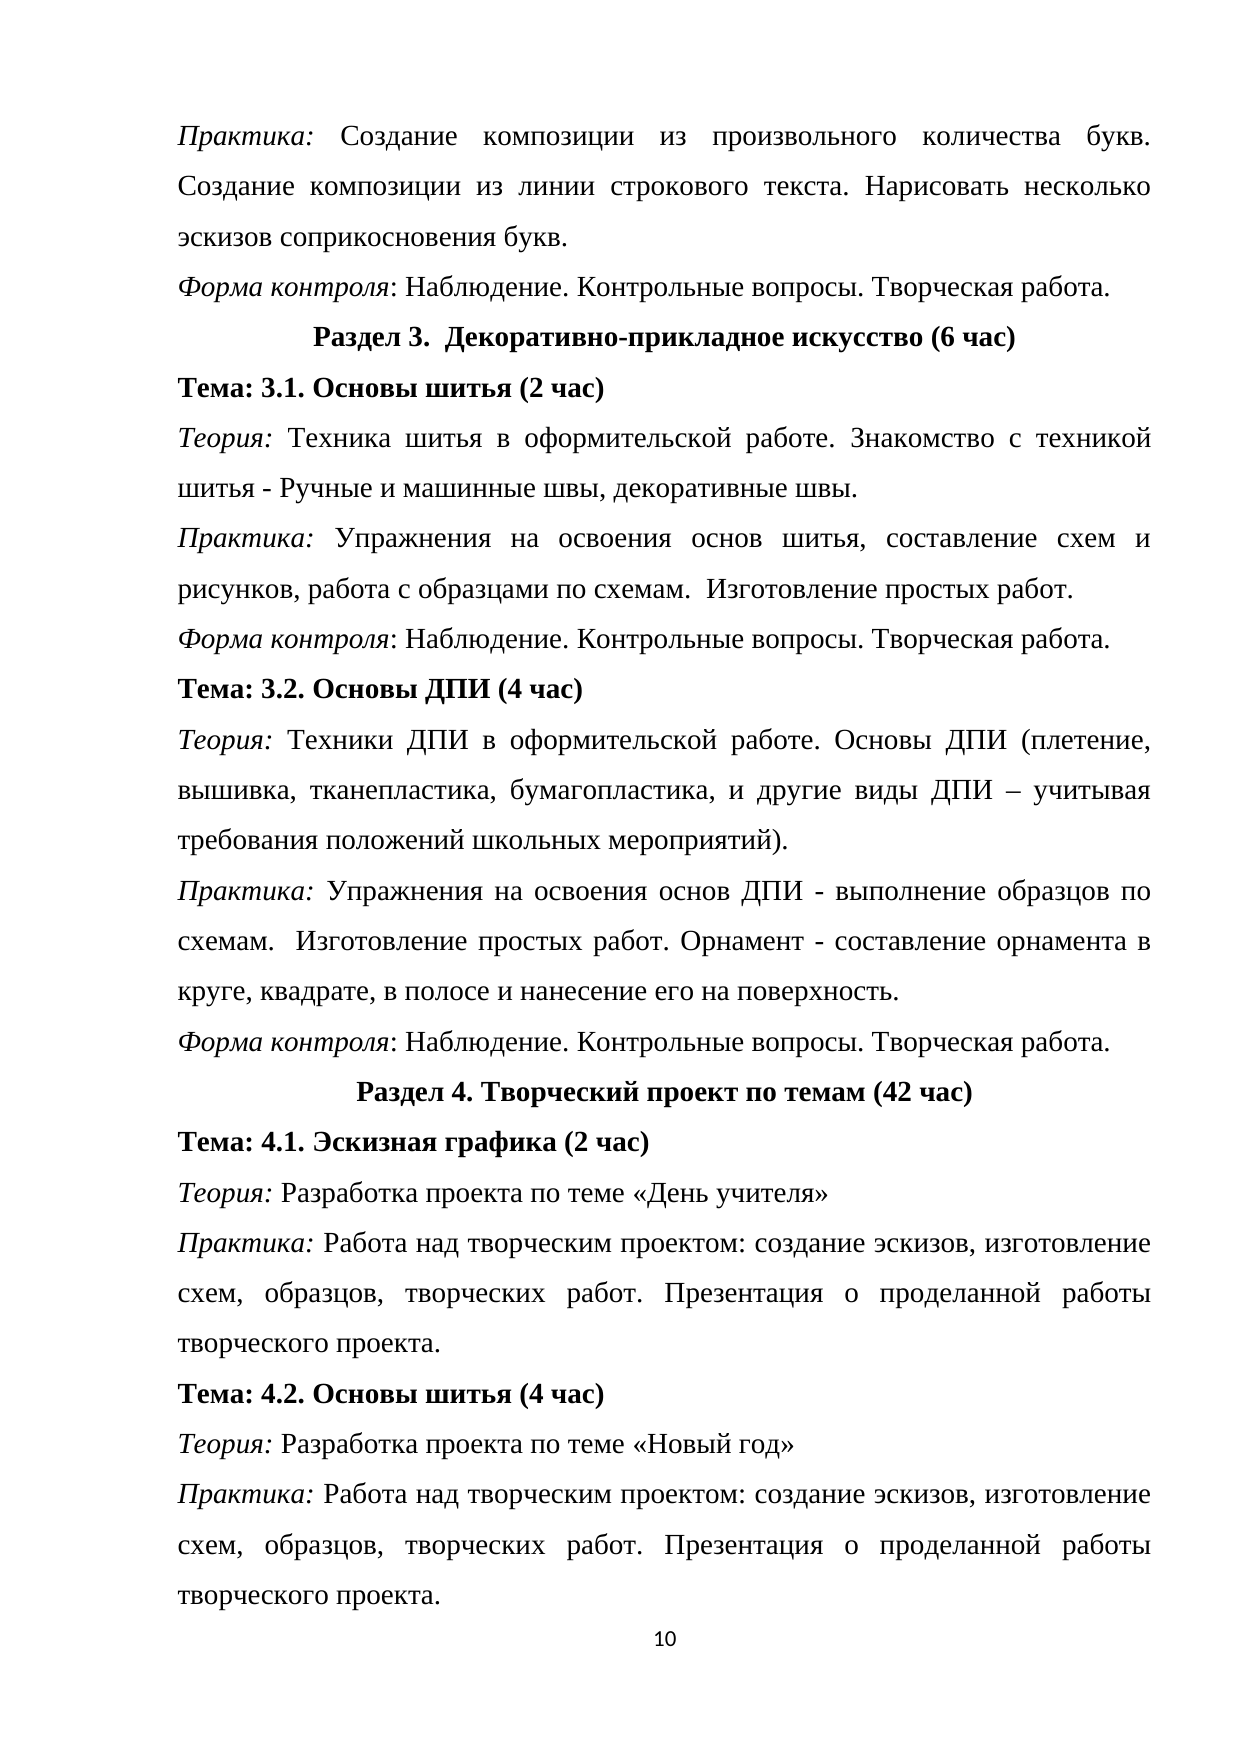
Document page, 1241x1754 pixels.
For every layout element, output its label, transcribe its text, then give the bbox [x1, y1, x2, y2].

text Тема: 3.2. Основы ДПИ (4 час) [177, 672, 1152, 705]
text Форма контроля: Наблюдение. Контрольные вопросы. Творческая работа. [177, 621, 1152, 655]
text Практика: Создание композиции из произвольного количества букв. Создание композиции из линии строкового текста. Нарисовать несколько эскизов соприкосновения букв. [177, 118, 1152, 252]
text Раздел 4. Творческий проект по темам (42 час) [177, 1074, 1152, 1108]
text Теория: Техники ДПИ в оформительской работе. Основы ДПИ (плетение, вышивка, тканепластика, бумагопластика, и другие виды ДПИ – учитывая требования положений школьных мероприятий). [177, 722, 1152, 856]
text Тема: 4.1. Эскизная графика (2 час) [177, 1124, 1152, 1158]
text Тема: 3.1. Основы шитья (2 час) [177, 370, 1152, 403]
text Практика: Упражнения на освоения основ шитья, составление схем и рисунков, работа с образцами по схемам. Изготовление простых работ. [177, 521, 1152, 604]
text Теория: Разработка проекта по теме «День учителя» [177, 1175, 1152, 1208]
text Форма контроля: Наблюдение. Контрольные вопросы. Творческая работа. [177, 269, 1152, 303]
text Практика: Упражнения на освоения основ ДПИ - выполнение образцов по схемам. Изготовление простых работ. Орнамент - составление орнамента в круге, квадрате, в полосе и нанесение его на поверхность. [177, 873, 1152, 1007]
text Раздел 3. Декоративно-прикладное искусство (6 час) [177, 319, 1152, 353]
text Форма контроля: Наблюдение. Контрольные вопросы. Творческая работа. [177, 1024, 1152, 1057]
text Теория: Разработка проекта по теме «Новый год» [177, 1426, 1152, 1460]
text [177, 1477, 1152, 1611]
text Теория: Техника шитья в оформительской работе. Знакомство с техникой шитья - Ручные и машинные швы, декоративные швы. [177, 420, 1152, 504]
text Тема: 4.2. Основы шитья (4 час) [177, 1376, 1152, 1409]
